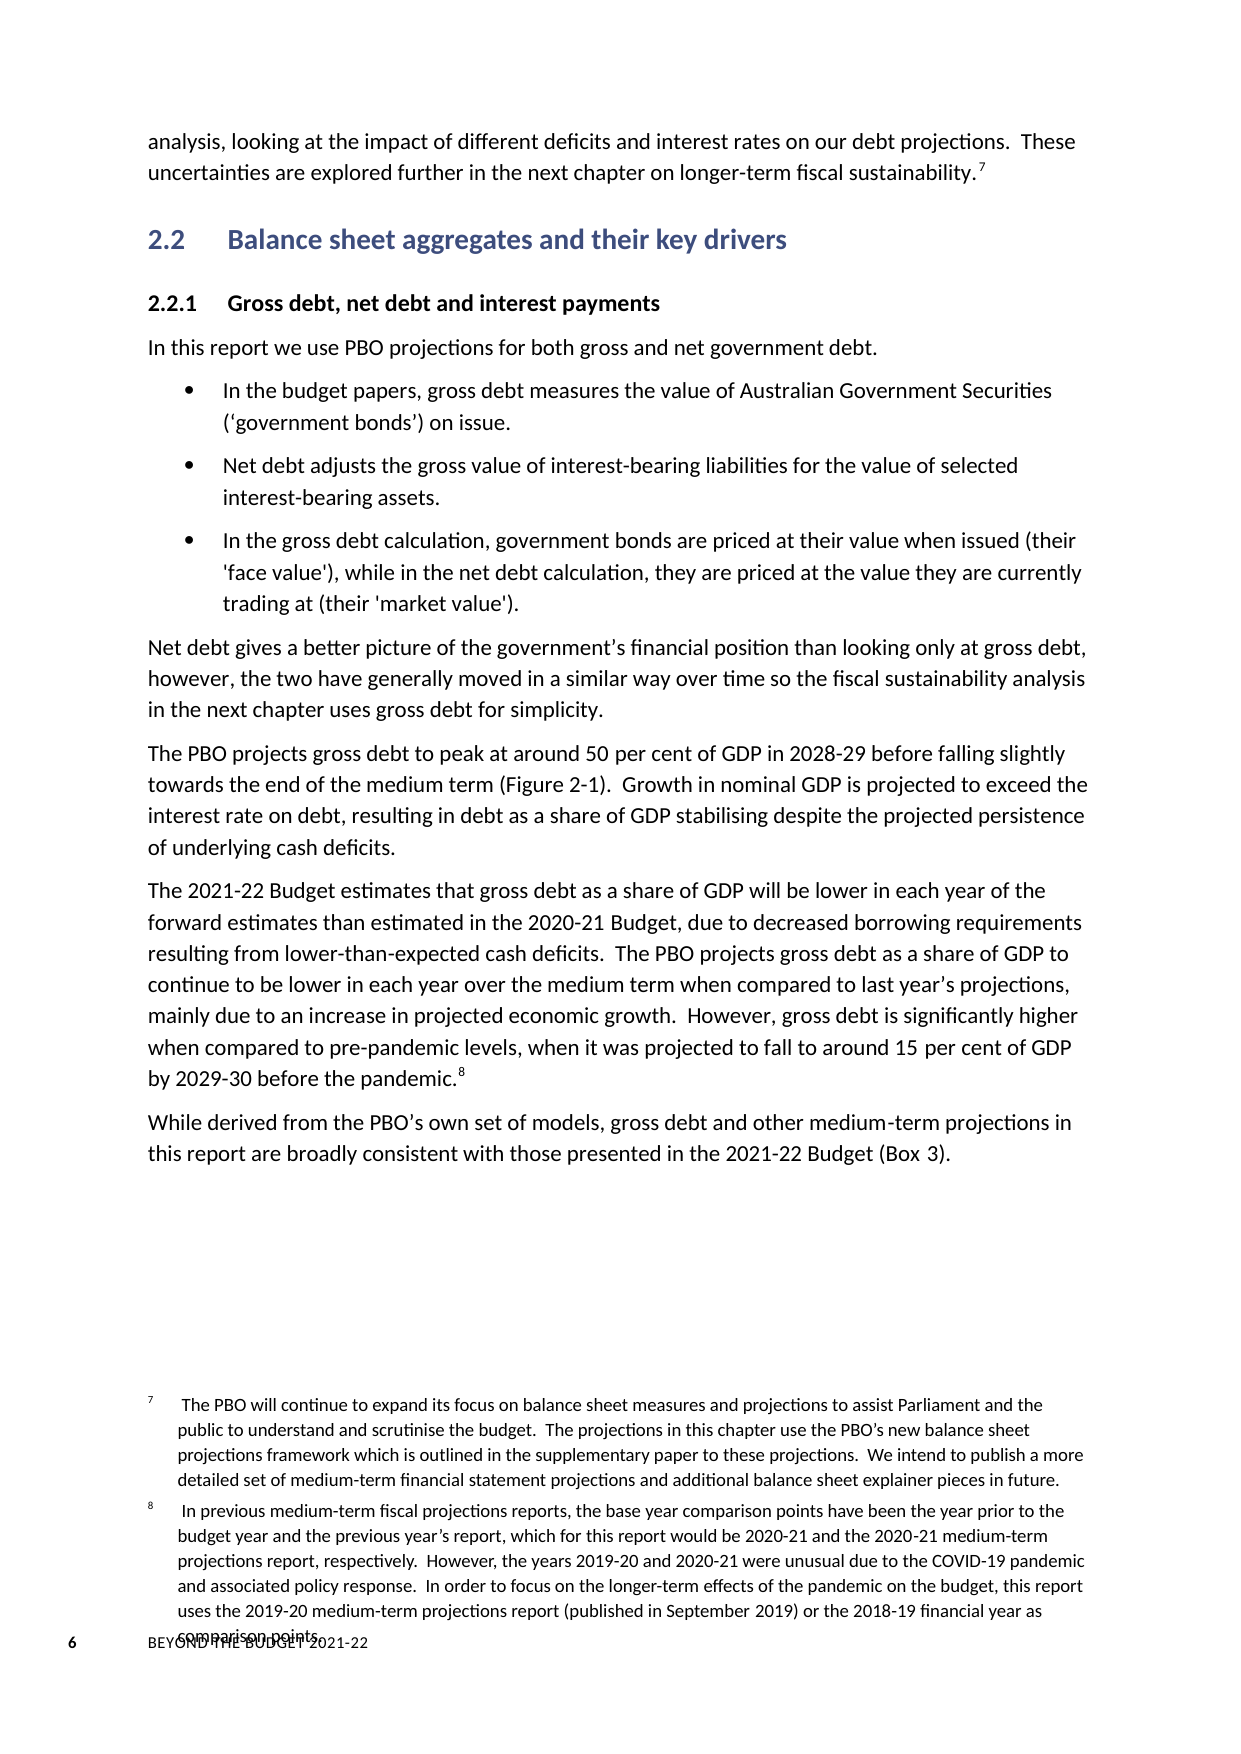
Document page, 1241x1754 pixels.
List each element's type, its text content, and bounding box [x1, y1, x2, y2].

subtitle Gross debt, net debt and interest payments [148, 288, 1092, 317]
text The PBO projects gross debt to peak at around 50 per cent of GDP in 2028-29 before falling slightly towards the end of the medium term (Figure 2-1). Growth in nominal GDP is projected to exceed the interest rate on debt, resulting in debt as a share of GDP stabilising despite the projected persistence of underlying cash deficits. [148, 736, 1092, 861]
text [148, 124, 1092, 187]
list In the budget papers, gross debt measures the value of Australian Government Securities (‘government bonds’) on issue. [185, 373, 1092, 436]
text The 2021-22 Budget estimates that gross debt as a share of GDP will be lower in each year of the forward estimates than estimated in the 2020-21 Budget, due to decreased borrowing requirements resulting from lower-than-expected cash deficits. The PBO projects gross debt as a share of GDP to continue to be lower in each year over the medium term when compared to last year’s projections, mainly due to an increase in projected economic growth. However, gross debt is significantly higher when compared to pre-pandemic levels, when it was projected to fall to around 15 per cent of GDP by 2029-30 before the pandemic. [148, 873, 1092, 1092]
list Net debt adjusts the gross value of interest-bearing liabilities for the value of selected interest-bearing assets. [185, 448, 1092, 511]
text Net debt gives a better picture of the government’s financial position than looking only at gross debt, however, the two have generally moved in a similar way over time so the fiscal sustainability analysis in the next chapter uses gross debt for simplicity. [148, 629, 1092, 723]
subtitle Balance sheet aggregates and their key drivers [148, 221, 1092, 257]
text While derived from the PBO’s own set of models, gross debt and other medium-term projections in this report are broadly consistent with those presented in the 2021-22 Budget (Box 3). [148, 1104, 1092, 1167]
list In the gross debt calculation, government bonds are priced at their value when issued (their 'face value'), while in the net debt calculation, they are priced at the value they are currently trading at (their 'market value'). [185, 523, 1092, 617]
text In this report we use PBO projections for both gross and net government debt. [148, 329, 1092, 361]
